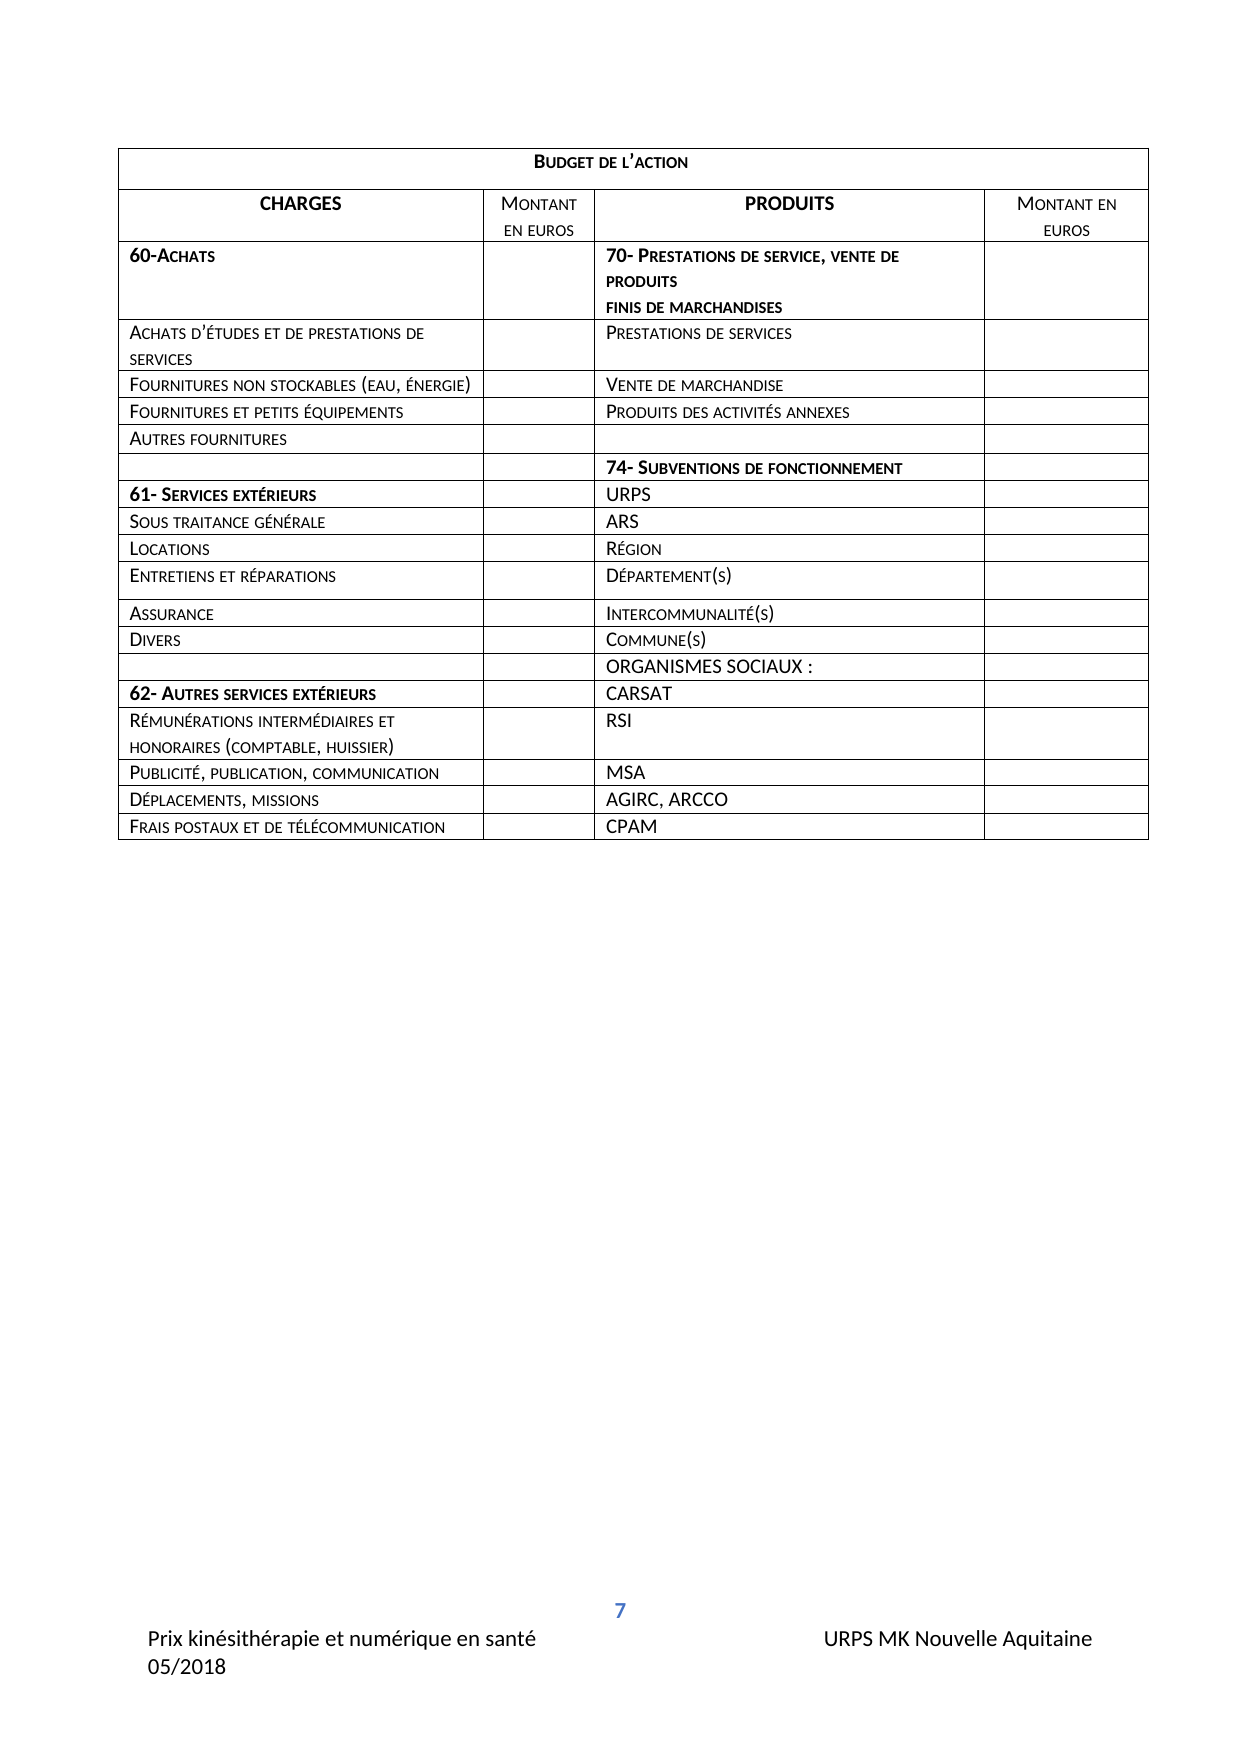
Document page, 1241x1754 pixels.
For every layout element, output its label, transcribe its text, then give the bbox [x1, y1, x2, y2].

table_cell Déplacements, missions [119, 786, 483, 812]
table_cell [484, 786, 594, 812]
table_cell Vente de marchandise [595, 371, 984, 397]
table_cell Entretiens et réparations [119, 562, 483, 599]
table_cell [484, 242, 594, 318]
table_cell [484, 425, 594, 453]
table_cell [985, 562, 1148, 599]
table_cell [484, 320, 594, 370]
table_cell [985, 425, 1148, 453]
table_cell 62- Autres services extérieurs [119, 681, 483, 707]
table_cell PRODUITS [595, 190, 984, 241]
table_cell [484, 600, 594, 626]
table_cell [484, 760, 594, 785]
table_cell Frais postaux et de télécommunication [119, 814, 483, 839]
table_cell [484, 562, 594, 599]
table_cell [484, 814, 594, 839]
table_cell Divers [119, 627, 483, 653]
table_cell [985, 535, 1148, 561]
table_cell Commune(s) [595, 627, 984, 653]
table_cell [985, 654, 1148, 679]
table_cell Rémunérations intermédiaires et honoraires (comptable, huissier) [119, 708, 483, 758]
table_cell [484, 371, 594, 397]
table_cell 61- Services extérieurs [119, 481, 483, 507]
table_cell RSI [595, 708, 984, 758]
table_cell [484, 481, 594, 507]
table_cell CHARGES [119, 190, 483, 241]
table_cell Intercommunalité(s) [595, 600, 984, 626]
table_cell [484, 508, 594, 534]
table_cell [985, 708, 1148, 758]
table_cell [985, 786, 1148, 812]
table_cell [484, 398, 594, 424]
table_cell Montant en euros [985, 190, 1148, 241]
table_cell [484, 681, 594, 707]
table_cell ORGANISMES SOCIAUX : [595, 654, 984, 679]
table_cell [985, 454, 1148, 480]
table_cell Autres fournitures [119, 425, 483, 453]
table_cell [484, 535, 594, 561]
table_cell 70- Prestations de service, vente de produits finis de marchandises [595, 242, 984, 318]
table_cell 60-Achats [119, 242, 483, 318]
table_cell Assurance [119, 600, 483, 626]
table_cell Région [595, 535, 984, 561]
table_cell Publicité, publication, communication [119, 760, 483, 785]
table_cell [985, 508, 1148, 534]
table_cell Produits des activités annexes [595, 398, 984, 424]
table_cell [484, 454, 594, 480]
table_cell Montant en euros [484, 190, 594, 241]
table_cell [985, 627, 1148, 653]
table_cell [119, 654, 483, 679]
table_cell Fournitures non stockables (eau, énergie) [119, 371, 483, 397]
table_cell [985, 760, 1148, 785]
table_cell [484, 654, 594, 679]
table_cell AGIRC, ARCCO [595, 786, 984, 812]
table_cell [985, 398, 1148, 424]
table_cell [985, 600, 1148, 626]
table_cell [985, 814, 1148, 839]
table_cell ARS [595, 508, 984, 534]
table_cell 74- Subventions de fonctionnement [595, 454, 984, 480]
table_cell [119, 454, 483, 480]
table_cell [985, 481, 1148, 507]
table_cell [985, 371, 1148, 397]
table_cell Fournitures et petits équipements [119, 398, 483, 424]
table_cell Sous traitance générale [119, 508, 483, 534]
table_cell [985, 242, 1148, 318]
table_cell MSA [595, 760, 984, 785]
table_cell Locations [119, 535, 483, 561]
table_header Budget de l’action [119, 149, 1148, 189]
table_cell URPS [595, 481, 984, 507]
table_cell CPAM [595, 814, 984, 839]
table_cell Prestations de services [595, 320, 984, 370]
table_cell [985, 681, 1148, 707]
table_cell [985, 320, 1148, 370]
table_cell [484, 708, 594, 758]
table_cell CARSAT [595, 681, 984, 707]
table_cell [484, 627, 594, 653]
table_cell Département(s) [595, 562, 984, 599]
table_cell [595, 425, 984, 453]
table_cell Achats d’études et de prestations de services [119, 320, 483, 370]
